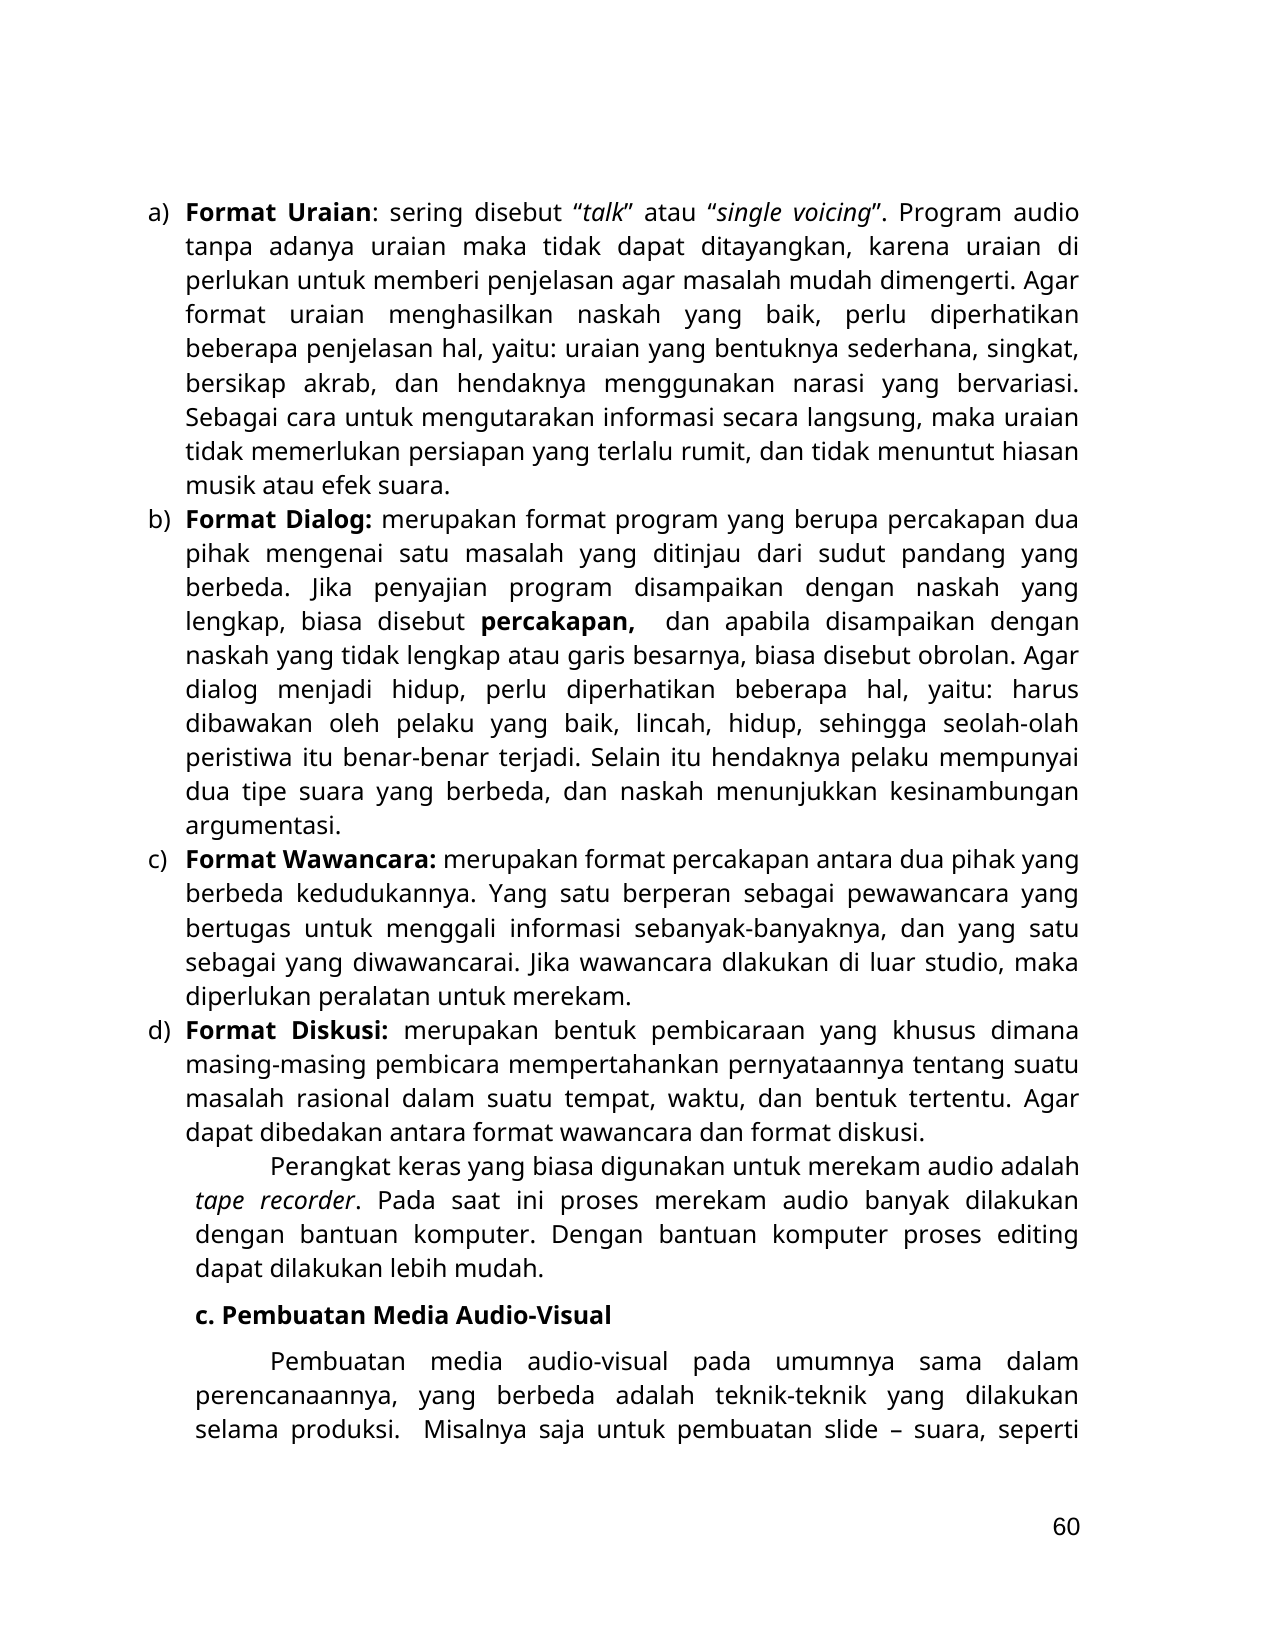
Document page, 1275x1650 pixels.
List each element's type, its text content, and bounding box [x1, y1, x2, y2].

list Format Diskusi: merupakan bentuk pembicaraan yang khusus dimana masing-masing pembicara mempertahankan pernyataannya tentang suatu masalah rasional dalam suatu tempat, waktu, dan bentuk tertentu. Agar dapat dibedakan antara format wawancara dan format diskusi. [148, 1012, 1080, 1149]
text c. Pembuatan Media Audio-Visual [195, 1297, 1080, 1331]
list Format Uraian: sering disebut “talk” atau “single voicing”. Program audio tanpa adanya uraian maka tidak dapat ditayangkan, karena uraian di perlukan untuk memberi penjelasan agar masalah mudah dimengerti. Agar format uraian menghasilkan naskah yang baik, perlu diperhatikan beberapa penjelasan hal, yaitu: uraian yang bentuknya sederhana, singkat, bersikap akrab, dan hendaknya menggunakan narasi yang bervariasi. Sebagai cara untuk mengutarakan informasi secara langsung, maka uraian tidak memerlukan persiapan yang terlalu rumit, dan tidak menuntut hiasan musik atau efek suara. [148, 195, 1080, 501]
list Format Wawancara: merupakan format percakapan antara dua pihak yang berbeda kedudukannya. Yang satu berperan sebagai pewawancara yang bertugas untuk menggali informasi sebanyak-banyaknya, dan yang satu sebagai yang diwawancarai. Jika wawancara dlakukan di luar studio, maka diperlukan peralatan untuk merekam. [148, 842, 1080, 1012]
text Perangkat keras yang biasa digunakan untuk merekam audio adalah tape recorder. Pada saat ini proses merekam audio banyak dilakukan dengan bantuan komputer. Dengan bantuan komputer proses editing dapat dilakukan lebih mudah. [195, 1149, 1080, 1285]
list Format Dialog: merupakan format program yang berupa percakapan dua pihak mengenai satu masalah yang ditinjau dari sudut pandang yang berbeda. Jika penyajian program disampaikan dengan naskah yang lengkap, biasa disebut percakapan, dan apabila disampaikan dengan naskah yang tidak lengkap atau garis besarnya, biasa disebut obrolan. Agar dialog menjadi hidup, perlu diperhatikan beberapa hal, yaitu: harus dibawakan oleh pelaku yang baik, lincah, hidup, sehingga seolah-olah peristiwa itu benar-benar terjadi. Selain itu hendaknya pelaku mempunyai dua tipe suara yang berbeda, dan naskah menunjukkan kesinambungan argumentasi. [148, 501, 1080, 842]
